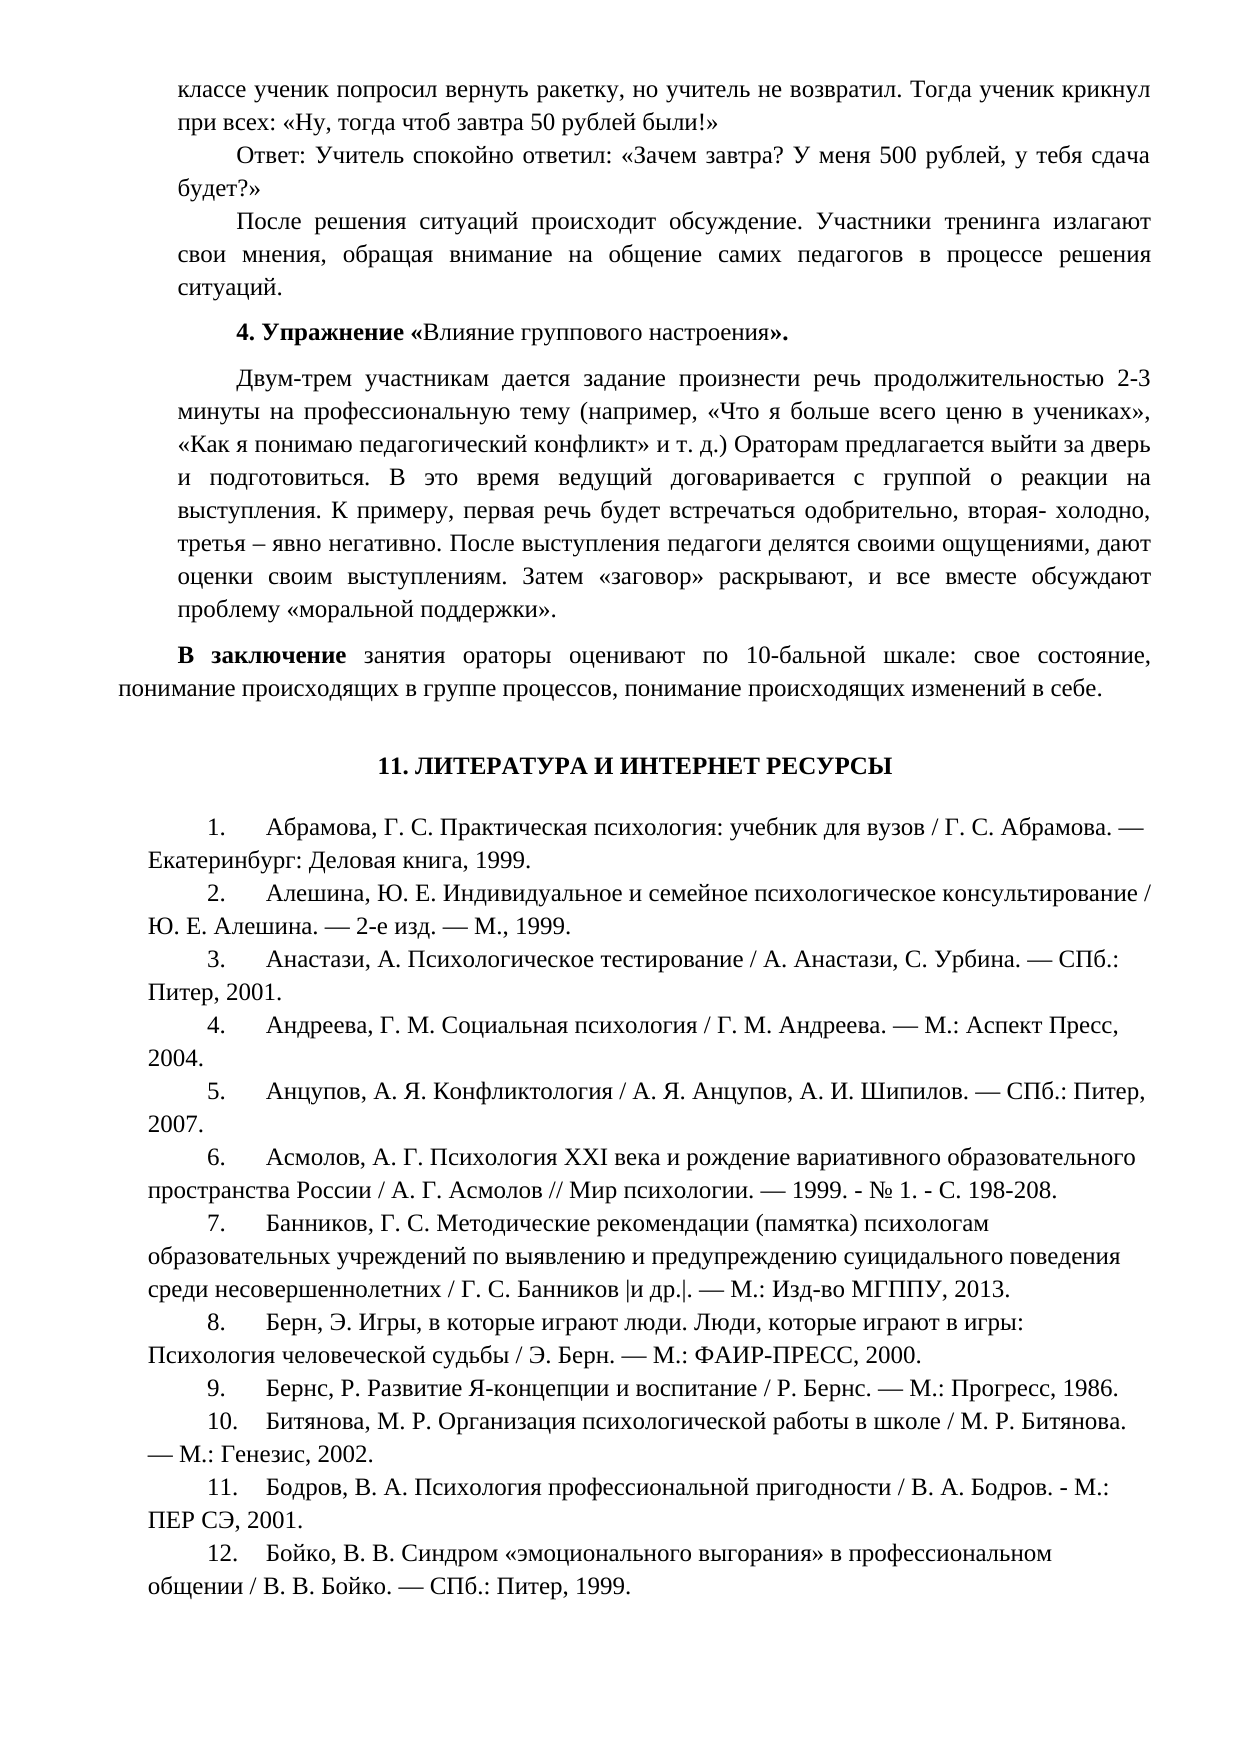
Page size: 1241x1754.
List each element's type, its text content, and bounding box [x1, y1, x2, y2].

list Алешина, Ю. Е. Индивидуальное и семейное психологическое консультирование / Ю. Е. Алешина. — 2-е изд. — М., 1999. [148, 878, 1152, 940]
text Ответ: Учитель спокойно ответил: «Зачем завтра? У меня 500 рублей, у тебя сдача будет?» [177, 140, 1152, 202]
list Бернс, Р. Развитие Я-концепции и воспитание / Р. Бернс. — М.: Прогресс, 1986. [148, 1373, 1152, 1402]
text 11. ЛИТЕРАТУРА И ИНТЕРНЕТ РЕСУРСЫ [118, 751, 1152, 780]
list Абрамова, Г. С. Практическая психология: учебник для вузов / Г. С. Абрамова. — Екатеринбург: Деловая книга, 1999. [148, 812, 1152, 874]
list Бодров, В. А. Психология профессиональной пригодности / В. А. Бодров. - М.: ПЕР СЭ, 2001. [148, 1472, 1152, 1534]
list Бойко, В. В. Синдром «эмоционального выгорания» в профессиональном общении / В. В. Бойко. — СПб.: Питер, 1999. [148, 1538, 1152, 1600]
list Андреева, Г. М. Социальная психология / Г. М. Андреева. — М.: Аспект Пресс, 2004. [148, 1010, 1152, 1072]
text После решения ситуаций происходит обсуждение. Участники тренинга излагают свои мнения, обращая внимание на общение самих педагогов в процессе решения ситуаций. [177, 206, 1152, 301]
list Анцупов, А. Я. Конфликтология / А. Я. Анцупов, А. И. Шипилов. — СПб.: Питер, 2007. [148, 1076, 1152, 1138]
list Асмолов, А. Г. Психология XXI века и рождение вариативного образовательного пространства России / А. Г. Асмолов // Мир психологии. — 1999. - № 1. - С. 198-208. [148, 1142, 1152, 1204]
list Берн, Э. Игры, в которые играют люди. Люди, которые играют в игры: Психология человеческой судьбы / Э. Берн. — М.: ФАИР-ПРЕСС, 2000. [148, 1307, 1152, 1369]
list Банников, Г. С. Методические рекомендации (памятка) психологам образовательных учреждений по выявлению и предупреждению суицидального поведения среди несовершеннолетних / Г. С. Банников |и др.|. — М.: Изд-во МГППУ, 2013. [148, 1208, 1152, 1303]
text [177, 74, 1152, 136]
text В заключение занятия ораторы оценивают по 10-бальной шкале: свое состояние, понимание происходящих в группе процессов, понимание происходящих изменений в себе. [118, 640, 1152, 701]
text 4. Упражнение «Влияние группового настроения». [177, 317, 1152, 346]
list Анастази, А. Психологическое тестирование / А. Анастази, С. Урбина. — СПб.: Питер, 2001. [148, 944, 1152, 1006]
text Двум-трем участникам дается задание произнести речь продолжительностью 2-3 минуты на профессиональную тему (например, «Что я больше всего ценю в учениках», «Как я понимаю педагогический конфликт» и т. д.) Ораторам предлагается выйти за дверь и подготовиться. В это время ведущий договаривается с группой о реакции на выступления. К примеру, первая речь будет встречаться одобрительно, вторая- холодно, третья – явно негативно. После выступления педагоги делятся своими ощущениями, дают оценки своим выступлениям. Затем «заговор» раскрывают, и все вместе обсуждают проблему «моральной поддержки». [177, 363, 1152, 623]
list Битянова, М. Р. Организация психологической работы в школе / М. Р. Битянова. — М.: Генезис, 2002. [148, 1406, 1152, 1468]
